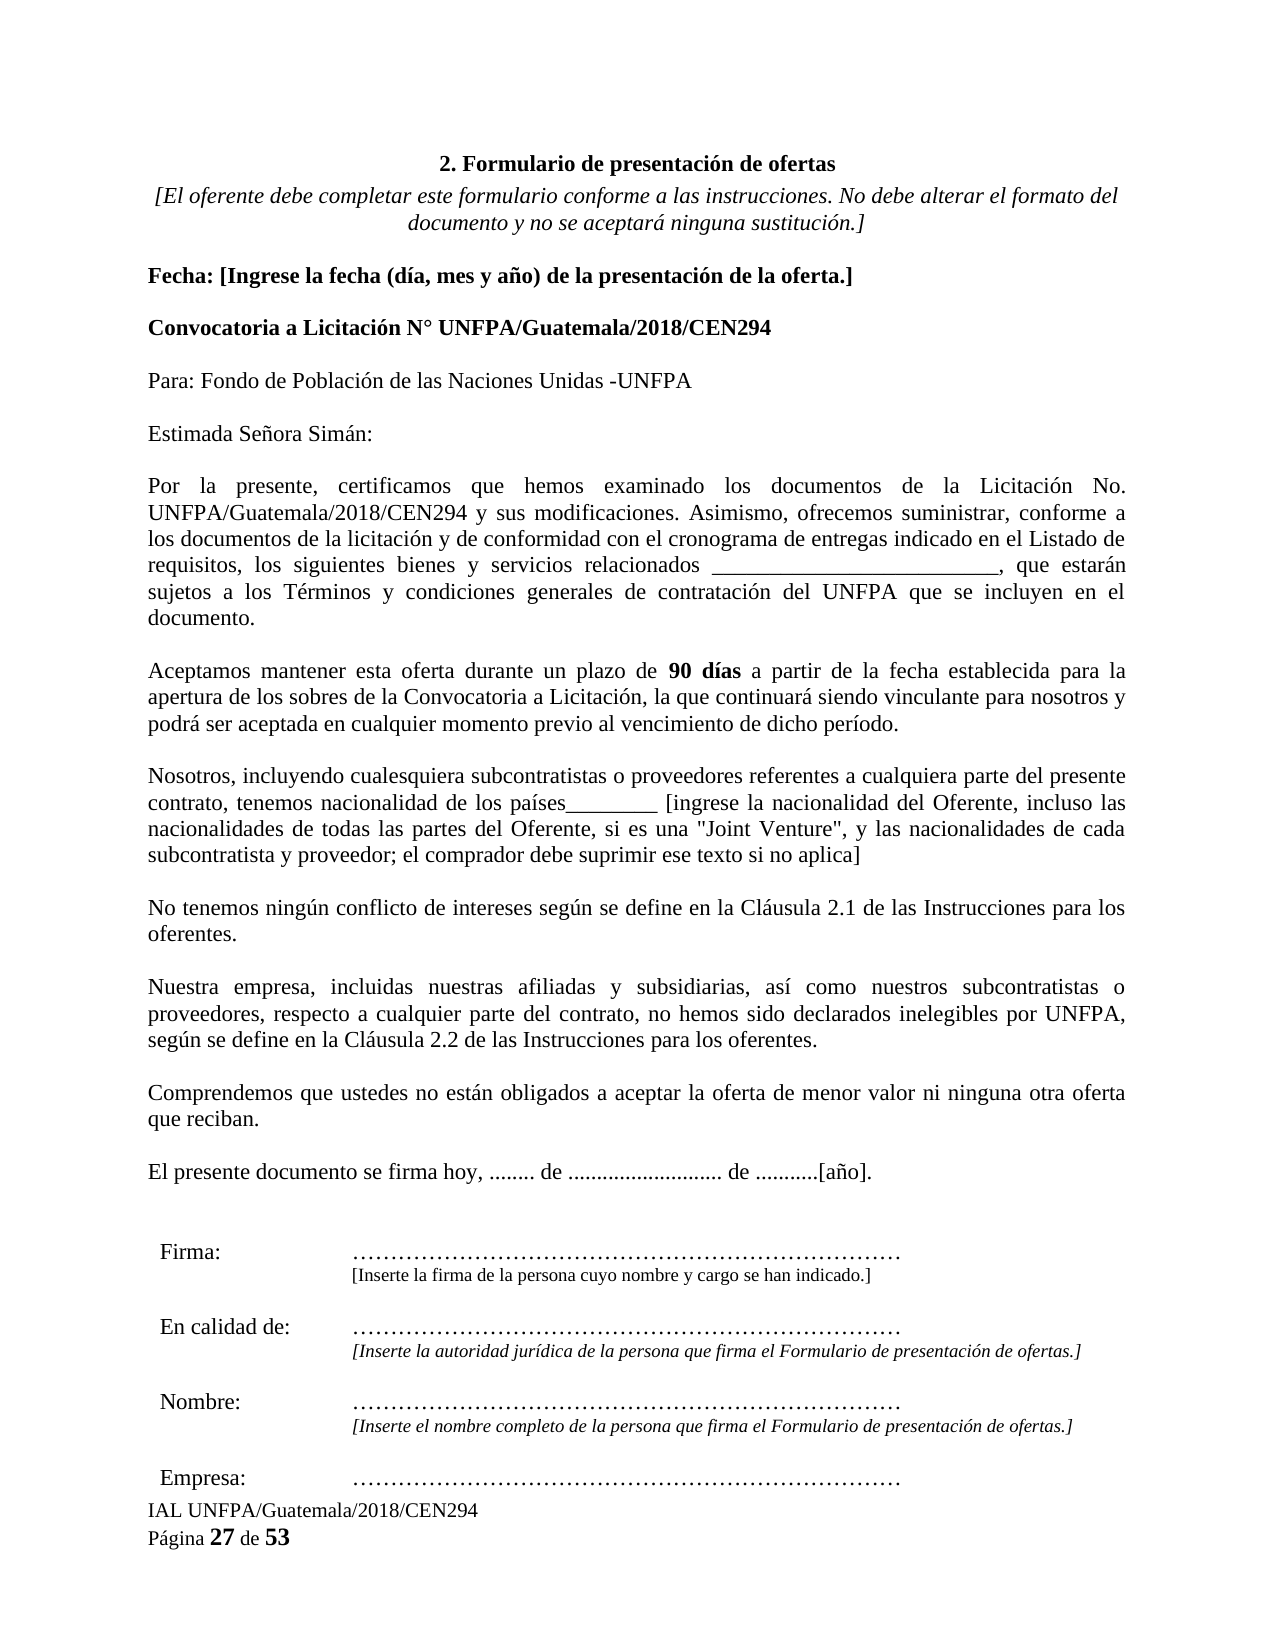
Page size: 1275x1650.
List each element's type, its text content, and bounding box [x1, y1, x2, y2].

table_cell Nombre: [149, 1362, 340, 1436]
text Estimada Señora Simán: [148, 420, 1127, 446]
text Para: Fondo de Población de las Naciones Unidas -UNFPA [148, 367, 1127, 393]
text Fecha: [Ingrese la fecha (día, mes y año) de la presentación de la oferta.] [148, 262, 1127, 288]
table_cell ……………………………………………………………… [Inserte la autoridad jurídica de la persona que firma el Formulario de presentación de ofertas.] [341, 1287, 1126, 1361]
table_header Firma: [149, 1211, 340, 1286]
text Por la presente, certificamos que hemos examinado los documentos de la Licitación No. UNFPA/Guatemala/2018/CEN294 y sus modificaciones. Asimismo, ofrecemos suministrar, conforme a los documentos de la licitación y de conformidad con el cronograma de entregas indicado en el Listado de requisitos, los siguientes bienes y servicios relacionados _________________________, que estarán sujetos a los Términos y condiciones generales de contratación del UNFPA que se incluyen en el documento. [148, 472, 1127, 631]
text No tenemos ningún conflicto de intereses según se define en la Cláusula 2.1 de las Instrucciones para los oferentes. [148, 894, 1127, 947]
table_cell ……………………………………………………………… [Inserte el nombre completo de la persona que firma el Formulario de presentación de ofertas.] [341, 1362, 1126, 1436]
text Comprendemos que ustedes no están obligados a aceptar la oferta de menor valor ni ninguna otra oferta que reciban. [148, 1079, 1127, 1131]
subtitle 2. Formulario de presentación de ofertas [148, 150, 1127, 176]
text Aceptamos mantener esta oferta durante un plazo de 90 días a partir de la fecha establecida para la apertura de los sobres de la Convocatoria a Licitación, la que continuará siendo vinculante para nosotros y podrá ser aceptada en cualquier momento previo al vencimiento de dicho período. [148, 657, 1127, 736]
text [El oferente debe completar este formulario conforme a las instrucciones. No debe alterar el formato del documento y no se aceptará ninguna sustitución.] [148, 183, 1127, 235]
text Nuestra empresa, incluidas nuestras afiliadas y subsidiarias, así como nuestros subcontratistas o proveedores, respecto a cualquier parte del contrato, no hemos sido declarados inelegibles por UNFPA, según se define en la Cláusula 2.2 de las Instrucciones para los oferentes. [148, 973, 1127, 1052]
table_cell En calidad de: [149, 1287, 340, 1361]
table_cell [341, 1438, 1126, 1490]
text Convocatoria a Licitación N° UNFPA/Guatemala/2018/CEN294 [148, 314, 1127, 341]
table_header ……………………………………………………………… [Inserte la firma de la persona cuyo nombre y cargo se han indicado.] [341, 1211, 1126, 1286]
text El presente documento se firma hoy, ........ de ........................... de ...........[año]. [148, 1158, 1127, 1184]
text Nosotros, incluyendo cualesquiera subcontratistas o proveedores referentes a cualquiera parte del presente contrato, tenemos nacionalidad de los países________ [ingrese la nacionalidad del Oferente, incluso las nacionalidades de todas las partes del Oferente, si es una "Joint Venture", y las nacionalidades de cada subcontratista y proveedor; el comprador debe suprimir ese texto si no aplica] [148, 762, 1127, 868]
table_cell Empresa: [149, 1438, 340, 1490]
